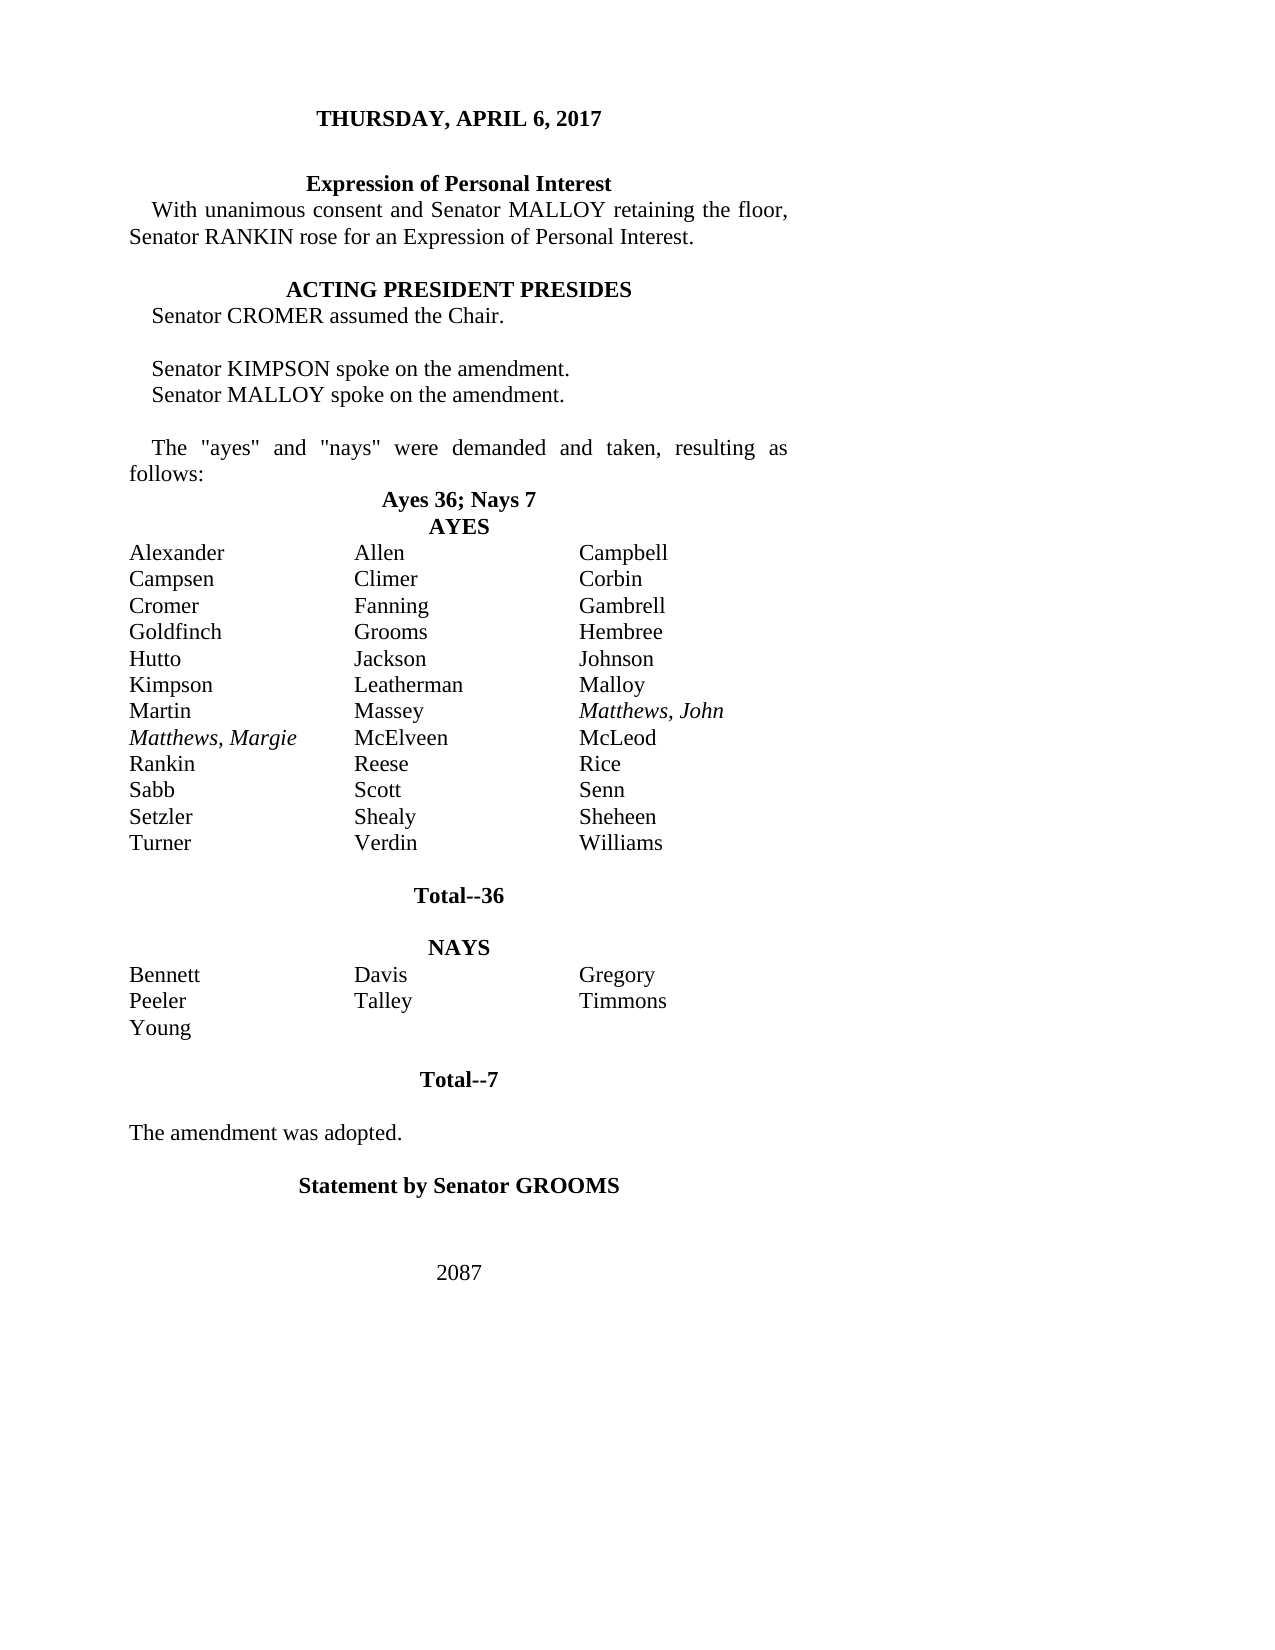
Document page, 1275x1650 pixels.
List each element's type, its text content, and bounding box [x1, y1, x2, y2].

text The "ayes" and "nays" were demanded and taken, resulting as follows: [129, 434, 789, 486]
text Senator KIMPSON spoke on the amendment. [129, 355, 789, 381]
text Kimpson Leatherman Malloy [129, 671, 789, 697]
text Alexander Allen Campbell [129, 539, 789, 566]
text Ayes 36; Nays 7 [129, 486, 789, 513]
text Matthews, Margie McElveen McLeod [129, 724, 789, 750]
text Campsen Climer Corbin [129, 566, 789, 592]
text Peeler Talley Timmons [129, 987, 789, 1013]
text Turner Verdin Williams [129, 829, 789, 855]
text Senator CROMER assumed the Chair. [129, 302, 789, 328]
text Rankin Reese Rice [129, 750, 789, 776]
text Statement by Senator GROOMS [129, 1172, 789, 1198]
text Total--36 [129, 882, 789, 908]
text With unanimous consent and Senator MALLOY retaining the floor, Senator RANKIN rose for an Expression of Personal Interest. [129, 197, 789, 249]
text AYES [129, 513, 789, 539]
text Total--7 [129, 1066, 789, 1093]
text Expression of Personal Interest [129, 170, 789, 197]
text Cromer Fanning Gambrell [129, 592, 789, 618]
text Setzler Shealy Sheheen [129, 803, 789, 829]
text ACTING PRESIDENT PRESIDES [129, 276, 789, 302]
text Bennett Davis Gregory [129, 961, 789, 987]
text Young [129, 1013, 789, 1040]
text Goldfinch Grooms Hembree [129, 618, 789, 644]
text Martin Massey Matthews, John [129, 697, 789, 724]
text NAYS [129, 934, 789, 961]
text Hutto Jackson Johnson [129, 644, 789, 671]
text Senator MALLOY spoke on the amendment. [129, 381, 789, 407]
text Sabb Scott Senn [129, 776, 789, 803]
text The amendment was adopted. [129, 1119, 789, 1145]
